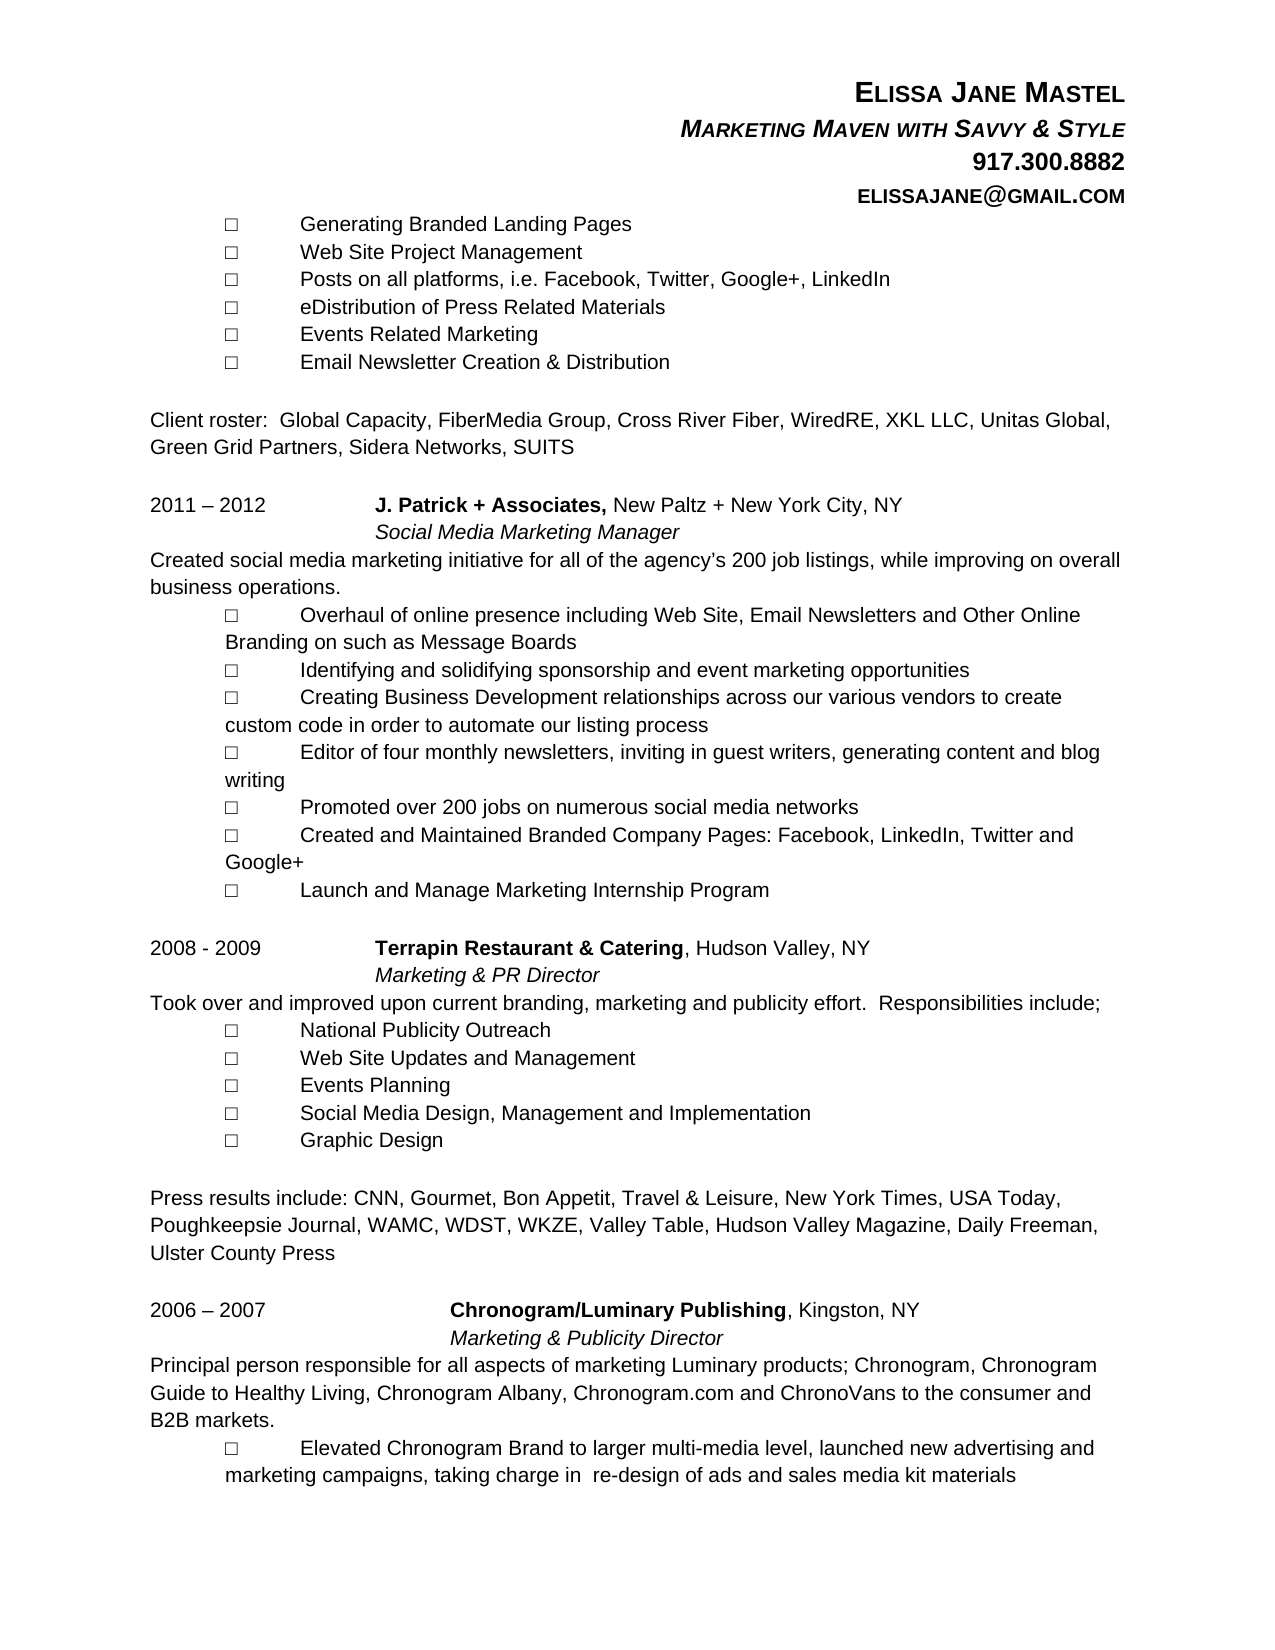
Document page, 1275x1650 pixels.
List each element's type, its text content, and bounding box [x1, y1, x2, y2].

text □ Graphic Design [225, 1128, 1125, 1152]
text □ Identifying and solidifying sponsorship and event marketing opportunities [225, 658, 1125, 682]
text 2006 – 2007 Chronogram/Luminary Publishing, Kingston, NY [150, 1298, 1125, 1322]
text Press results include: CNN, Gourmet, Bon Appetit, Travel & Leisure, New York Times, USA Today, Poughkeepsie Journal, WAMC, WDST, WKZE, Valley Table, Hudson Valley Magazine, Daily Freeman, Ulster County Press [150, 1186, 1125, 1264]
text □ Web Site Project Management [225, 240, 1125, 264]
text □ Promoted over 200 jobs on numerous social media networks [225, 795, 1125, 819]
text □ Events Related Marketing [225, 322, 1125, 346]
text □ eDistribution of Press Related Materials [225, 295, 1125, 319]
text □ Launch and Manage Marketing Internship Program [225, 878, 1125, 902]
text Client roster: Global Capacity, FiberMedia Group, Cross River Fiber, WiredRE, XKL LLC, Unitas Global, Green Grid Partners, Sidera Networks, SUITS [150, 407, 1125, 459]
text Principal person responsible for all aspects of marketing Luminary products; Chronogram, Chronogram Guide to Healthy Living, Chronogram Albany, Chronogram.com and ChronoVans to the consumer and B2B markets. [150, 1353, 1125, 1432]
text □ Social Media Design, Management and Implementation [225, 1100, 1125, 1124]
text Marketing & PR Director [225, 963, 1125, 987]
text □ Email Newsletter Creation & Distribution [225, 350, 1125, 374]
text □ Posts on all platforms, i.e. Facebook, Twitter, Google+, LinkedIn [225, 267, 1125, 291]
text 2008 - 2009 Terrapin Restaurant & Catering, Hudson Valley, NY [150, 935, 1125, 959]
text □ Created and Maintained Branded Company Pages: Facebook, LinkedIn, Twitter and Google+ [225, 823, 1125, 874]
text Created social media marketing initiative for all of the agency’s 200 job listings, while improving on overall business operations. [150, 548, 1125, 599]
text □ Elevated Chronogram Brand to larger multi-media level, launched new advertising and marketing campaigns, taking charge in re-design of ads and sales media kit materials [225, 1436, 1125, 1487]
text □ Overhaul of online presence including Web Site, Email Newsletters and Other Online Branding on such as Message Boards [225, 603, 1125, 654]
text □ Events Planning [225, 1073, 1125, 1097]
text □ Creating Business Development relationships across our various vendors to create custom code in order to automate our listing process [225, 685, 1125, 737]
text □ National Publicity Outreach [225, 1018, 1125, 1042]
text □ Generating Branded Landing Pages [225, 212, 1125, 236]
text Took over and improved upon current branding, marketing and publicity effort. Responsibilities include; [150, 990, 1125, 1014]
text □ Web Site Updates and Management [225, 1045, 1125, 1069]
text Marketing & Publicity Director [300, 1326, 1125, 1350]
text □ Editor of four monthly newsletters, inviting in guest writers, generating content and blog writing [225, 740, 1125, 792]
text 2011 – 2012 J. Patrick + Associates, New Paltz + New York City, NY [150, 493, 1125, 517]
text Social Media Marketing Manager [225, 520, 1125, 544]
